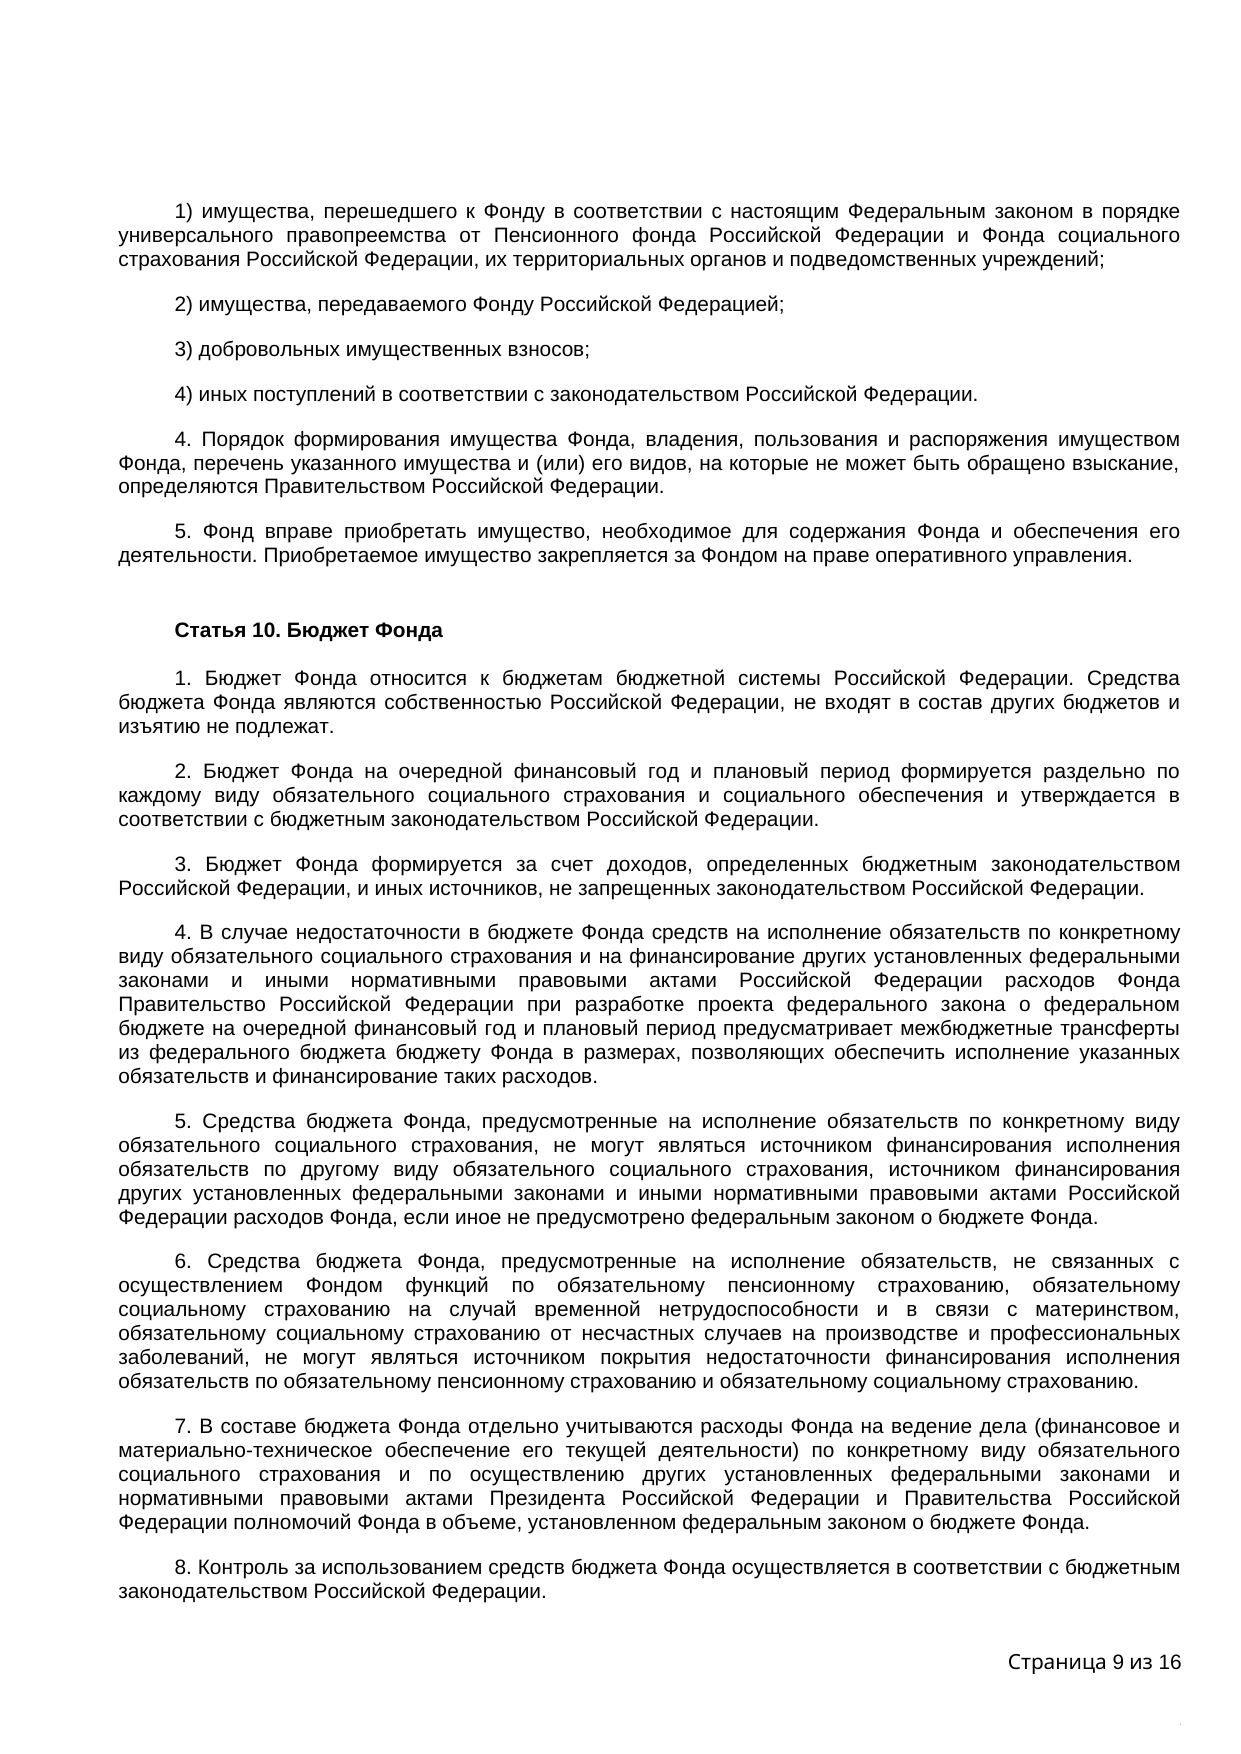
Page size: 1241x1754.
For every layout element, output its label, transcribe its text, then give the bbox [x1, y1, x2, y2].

text 3) добровольных имущественных взносов; [118, 337, 1181, 361]
text 6. Средства бюджета Фонда, предусмотренные на исполнение обязательств, не связанных с осуществлением Фондом функций по обязательному пенсионному страхованию, обязательному социальному страхованию на случай временной нетрудоспособности и в связи с материнством, обязательному социальному страхованию от несчастных случаев на производстве и профессиональных заболеваний, не могут являться источником покрытия недостаточности финансирования исполнения обязательств по обязательному пенсионному страхованию и обязательному социальному страхованию. [118, 1249, 1181, 1393]
text 8. Контроль за использованием средств бюджета Фонда осуществляется в соответствии с бюджетным законодательством Российской Федерации. [118, 1554, 1181, 1602]
text 3. Бюджет Фонда формируется за счет доходов, определенных бюджетным законодательством Российской Федерации, и иных источников, не запрещенных законодательством Российской Федерации. [118, 851, 1181, 899]
text 1. Бюджет Фонда относится к бюджетам бюджетной системы Российской Федерации. Средства бюджета Фонда являются собственностью Российской Федерации, не входят в состав других бюджетов и изъятию не подлежат. [118, 666, 1181, 738]
text 1) имущества, перешедшего к Фонду в соответствии с настоящим Федеральным законом в порядке универсального правопреемства от Пенсионного фонда Российской Федерации и Фонда социального страхования Российской Федерации, их территориальных органов и подведомственных учреждений; [118, 199, 1181, 271]
text 4) иных поступлений в соответствии с законодательством Российской Федерации. [118, 382, 1181, 406]
title Статья 10. Бюджет Фонда [118, 618, 1181, 642]
text 2) имущества, передаваемого Фонду Российской Федерацией; [118, 292, 1181, 316]
text 4. В случае недостаточности в бюджете Фонда средств на исполнение обязательств по конкретному виду обязательного социального страхования и на финансирование других установленных федеральными законами и иными нормативными правовыми актами Российской Федерации расходов Фонда Правительство Российской Федерации при разработке проекта федерального закона о федеральном бюджете на очередной финансовый год и плановый период предусматривает межбюджетные трансферты из федерального бюджета бюджету Фонда в размерах, позволяющих обеспечить исполнение указанных обязательств и финансирование таких расходов. [118, 920, 1181, 1088]
text 5. Фонд вправе приобретать имущество, необходимое для содержания Фонда и обеспечения его деятельности. Приобретаемое имущество закрепляется за Фондом на праве оперативного управления. [118, 519, 1181, 567]
text 5. Средства бюджета Фонда, предусмотренные на исполнение обязательств по конкретному виду обязательного социального страхования, не могут являться источником финансирования исполнения обязательств по другому виду обязательного социального страхования, источником финансирования других установленных федеральными законами и иными нормативными правовыми актами Российской Федерации расходов Фонда, если иное не предусмотрено федеральным законом о бюджете Фонда. [118, 1109, 1181, 1228]
text 4. Порядок формирования имущества Фонда, владения, пользования и распоряжения имуществом Фонда, перечень указанного имущества и (или) его видов, на которые не может быть обращено взыскание, определяются Правительством Российской Федерации. [118, 426, 1181, 498]
text 2. Бюджет Фонда на очередной финансовый год и плановый период формируется раздельно по каждому виду обязательного социального страхования и социального обеспечения и утверждается в соответствии с бюджетным законодательством Российской Федерации. [118, 759, 1181, 831]
text 7. В составе бюджета Фонда отдельно учитываются расходы Фонда на ведение дела (финансовое и материально-техническое обеспечение его текущей деятельности) по конкретному виду обязательного социального страхования и по осуществлению других установленных федеральными законами и нормативными правовыми актами Президента Российской Федерации и Правительства Российской Федерации полномочий Фонда в объеме, установленном федеральным законом о бюджете Фонда. [118, 1414, 1181, 1534]
